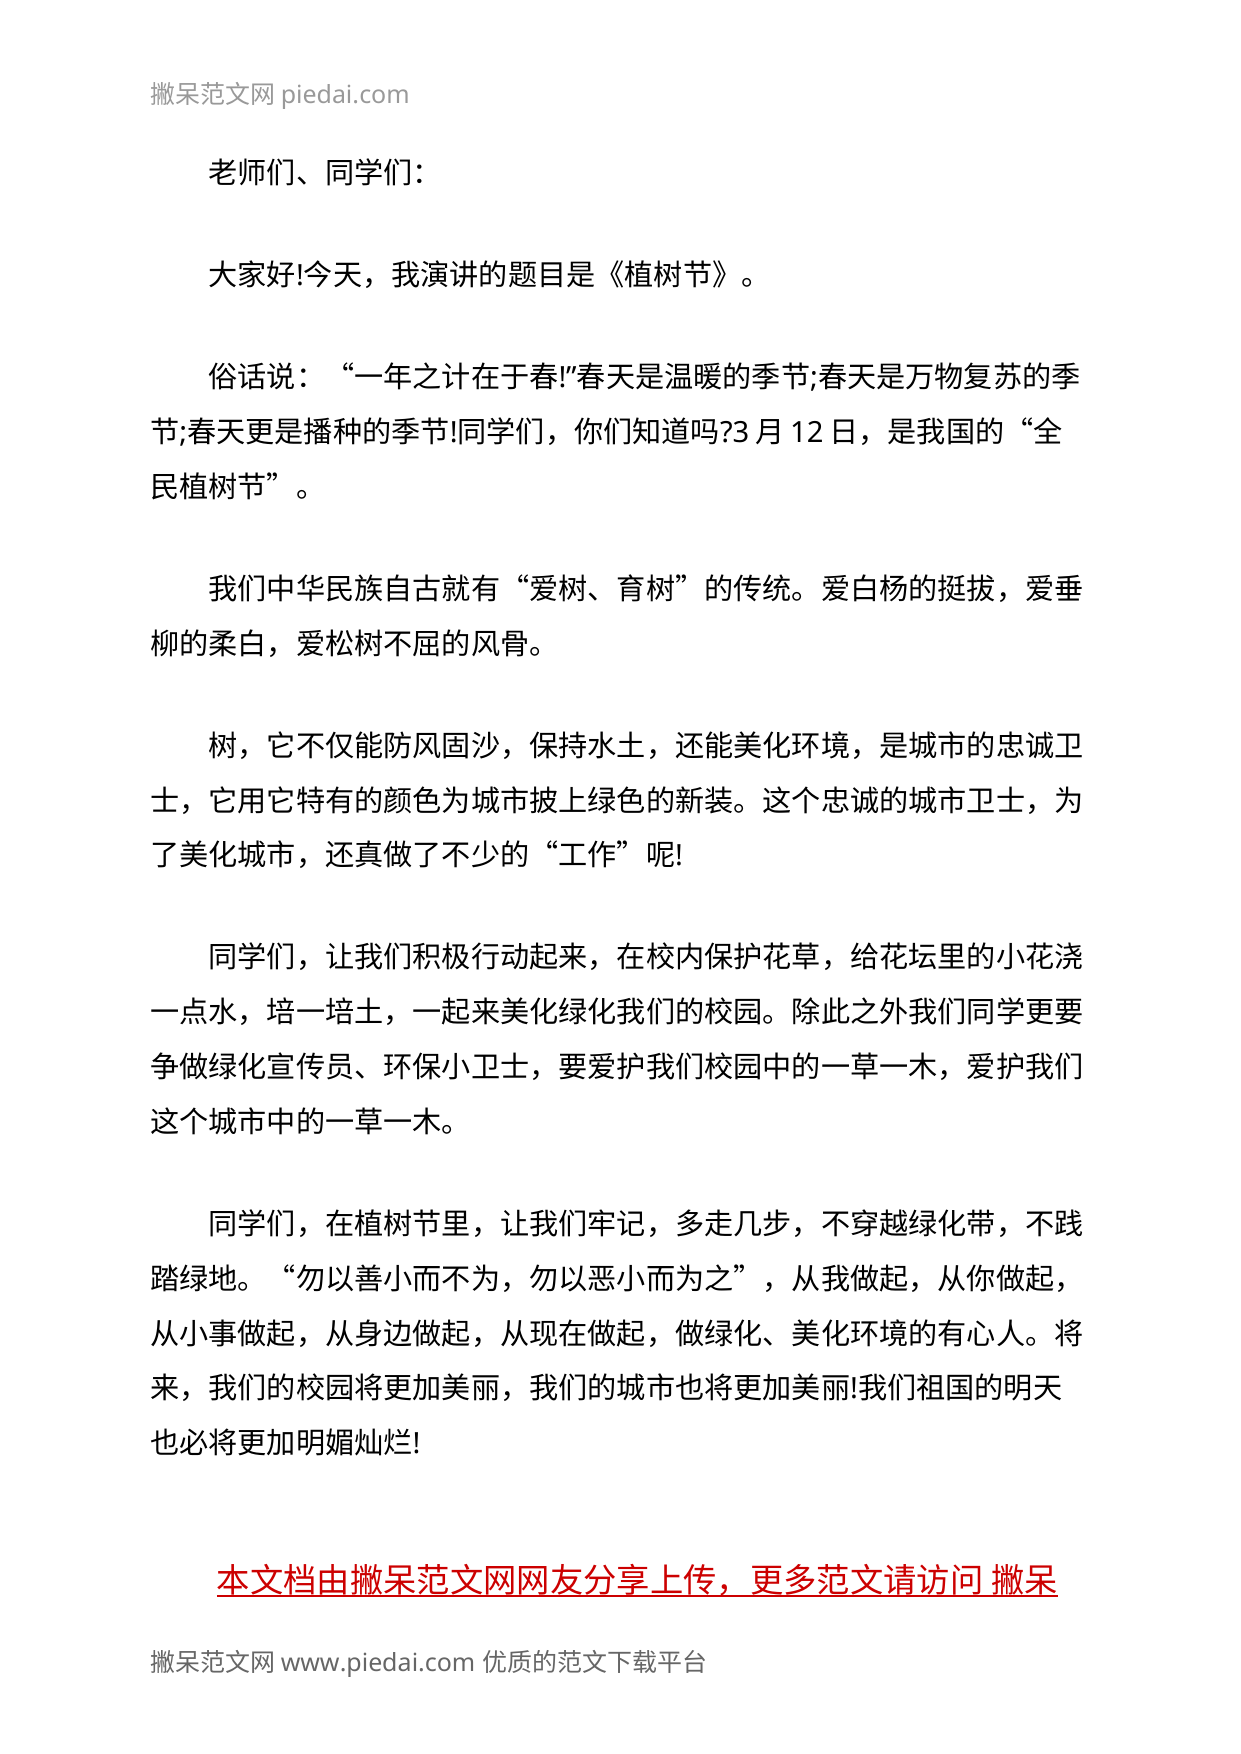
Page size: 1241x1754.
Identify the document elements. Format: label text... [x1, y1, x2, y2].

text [150, 1553, 1090, 1602]
text 树，它不仅能防风固沙，保持水土，还能美化环境，是城市的忠诚卫士，它用它特有的颜色为城市披上绿色的新装。这个忠诚的城市卫士，为了美化城市，还真做了不少的“工作”呢! [150, 722, 1090, 874]
text 俗话说：“一年之计在于春!”春天是温暖的季节;春天是万物复苏的季节;春天更是播种的季节!同学们，你们知道吗?3月12日，是我国的“全民植树节”。 [150, 354, 1090, 506]
text 同学们，让我们积极行动起来，在校内保护花草，给花坛里的小花浇一点水，培一培土，一起来美化绿化我们的校园。除此之外我们同学更要争做绿化宣传员、环保小卫士，要爱护我们校园中的一草一木，爱护我们这个城市中的一草一木。 [150, 934, 1090, 1141]
text 大家好!今天，我演讲的题目是《植树节》。 [150, 252, 1090, 294]
text 同学们，在植树节里，让我们牢记，多走几步，不穿越绿化带，不践踏绿地。“勿以善小而不为，勿以恶小而为之”，从我做起，从你做起，从小事做起，从身边做起，从现在做起，做绿化、美化环境的有心人。将来，我们的校园将更加美丽，我们的城市也将更加美丽!我们祖国的明天也必将更加明媚灿烂! [150, 1200, 1090, 1462]
text 我们中华民族自古就有“爱树、育树”的传统。爱白杨的挺拔，爱垂柳的柔白，爱松树不屈的风骨。 [150, 566, 1090, 663]
text 老师们、同学们： [150, 150, 1090, 192]
